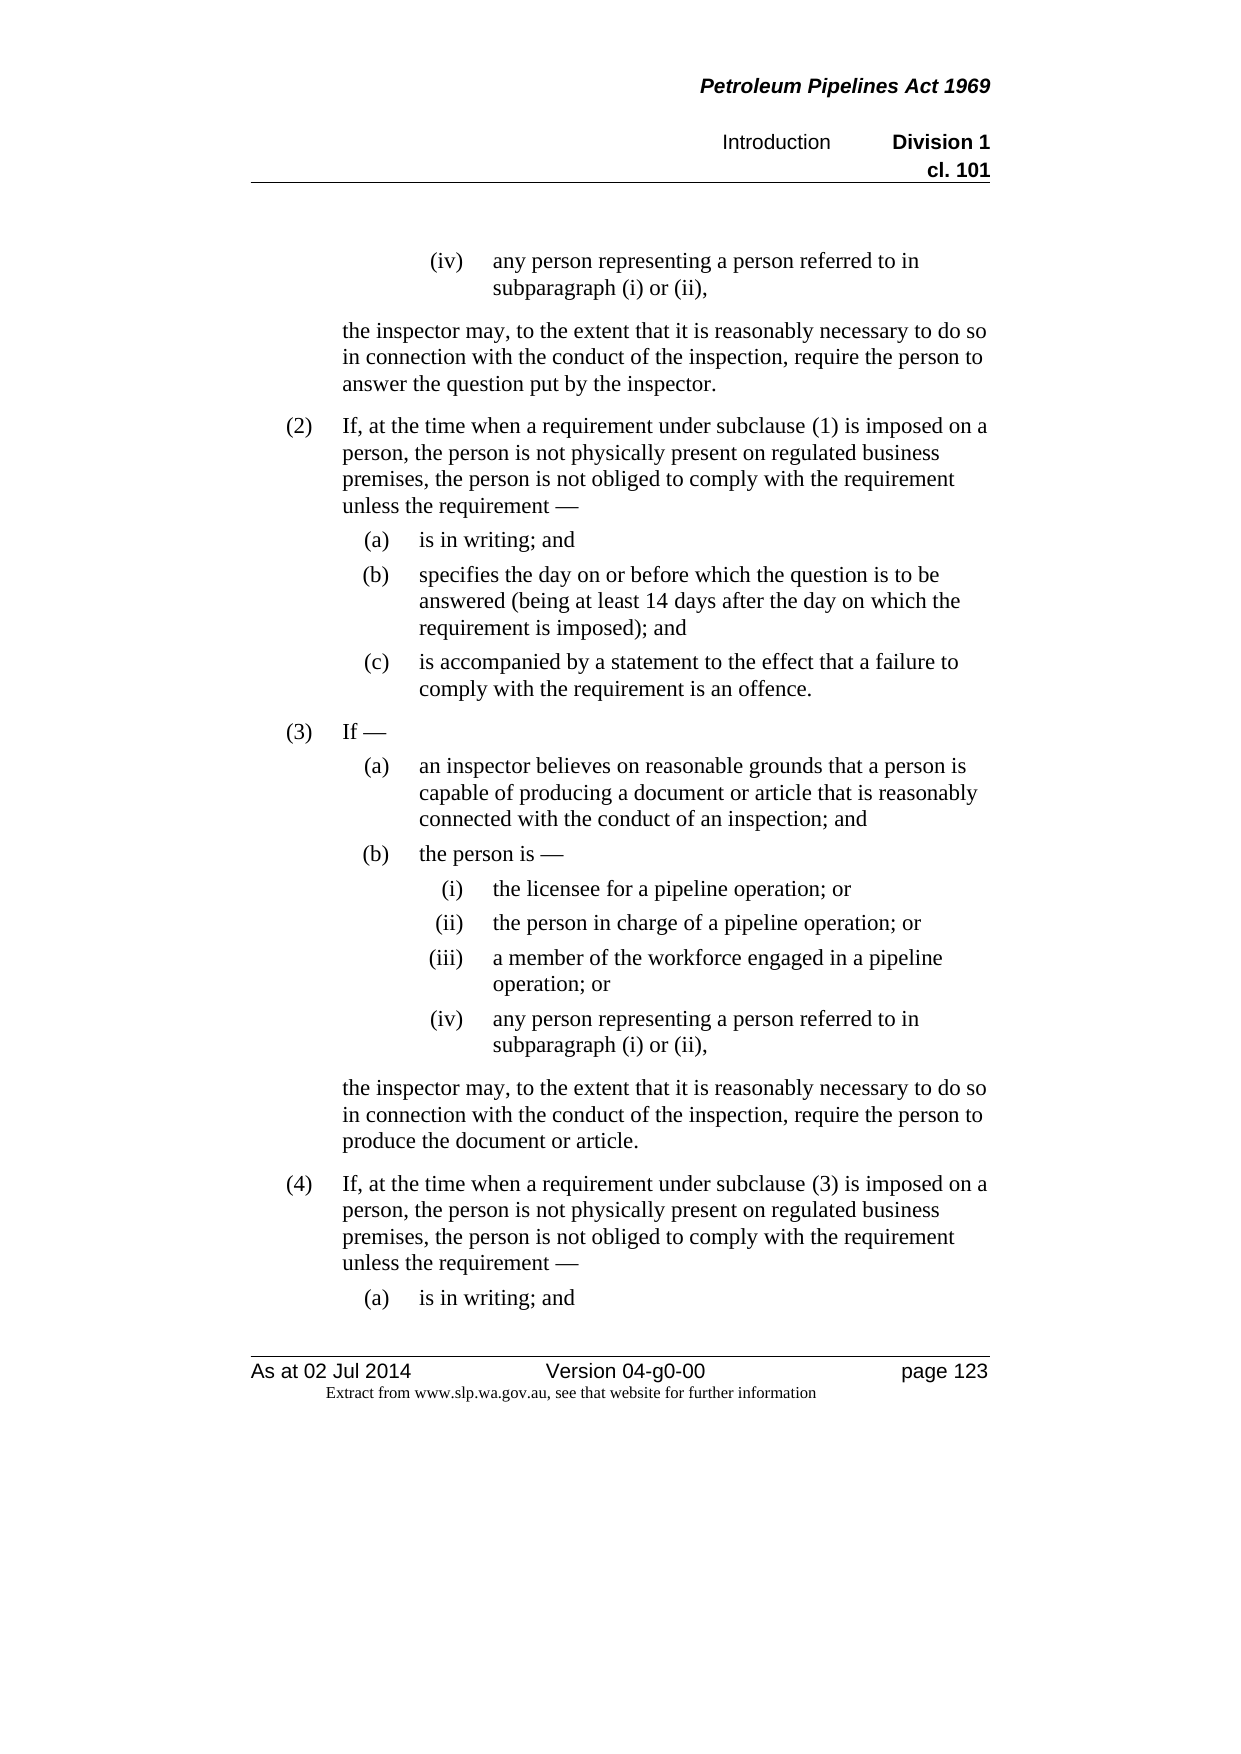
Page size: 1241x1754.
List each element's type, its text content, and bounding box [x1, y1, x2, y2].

text (3) If — [251, 718, 990, 744]
text the inspector may, to the extent that it is reasonably necessary to do so in connection with the conduct of the inspection, require the person to answer the question put by the inspector. [251, 317, 990, 396]
text (ii) the person in charge of a pipeline operation; or [251, 909, 990, 936]
text (2) If, at the time when a requirement under subclause (1) is imposed on a person, the person is not physically present on regulated business premises, the person is not obliged to comply with the requirement unless the requirement — [251, 413, 990, 518]
text (b) specifies the day on or before which the question is to be answered (being at least 14 days after the day on which the requirement is imposed); and [251, 561, 990, 640]
text (i) the licensee for a pipeline operation; or [251, 874, 990, 901]
text (iv) any person representing a person referred to in subparagraph (i) or (ii), [251, 247, 990, 300]
text (b) the person is — [251, 840, 990, 866]
text (a) is in writing; and [251, 1284, 990, 1310]
text (4) If, at the time when a requirement under subclause (3) is imposed on a person, the person is not physically present on regulated business premises, the person is not obliged to comply with the requirement unless the requirement — [251, 1170, 990, 1276]
text (c) is accompanied by a statement to the effect that a failure to comply with the requirement is an offence. [251, 648, 990, 701]
text (a) is in writing; and [251, 526, 990, 553]
text (a) an inspector believes on reasonable grounds that a person is capable of producing a document or article that is reasonably connected with the conduct of an inspection; and [251, 752, 990, 832]
text (iv) any person representing a person referred to in subparagraph (i) or (ii), [251, 1005, 990, 1058]
text (iii) a member of the workforce engaged in a pipeline operation; or [251, 944, 990, 997]
text the inspector may, to the extent that it is reasonably necessary to do so in connection with the conduct of the inspection, require the person to produce the document or article. [251, 1074, 990, 1153]
